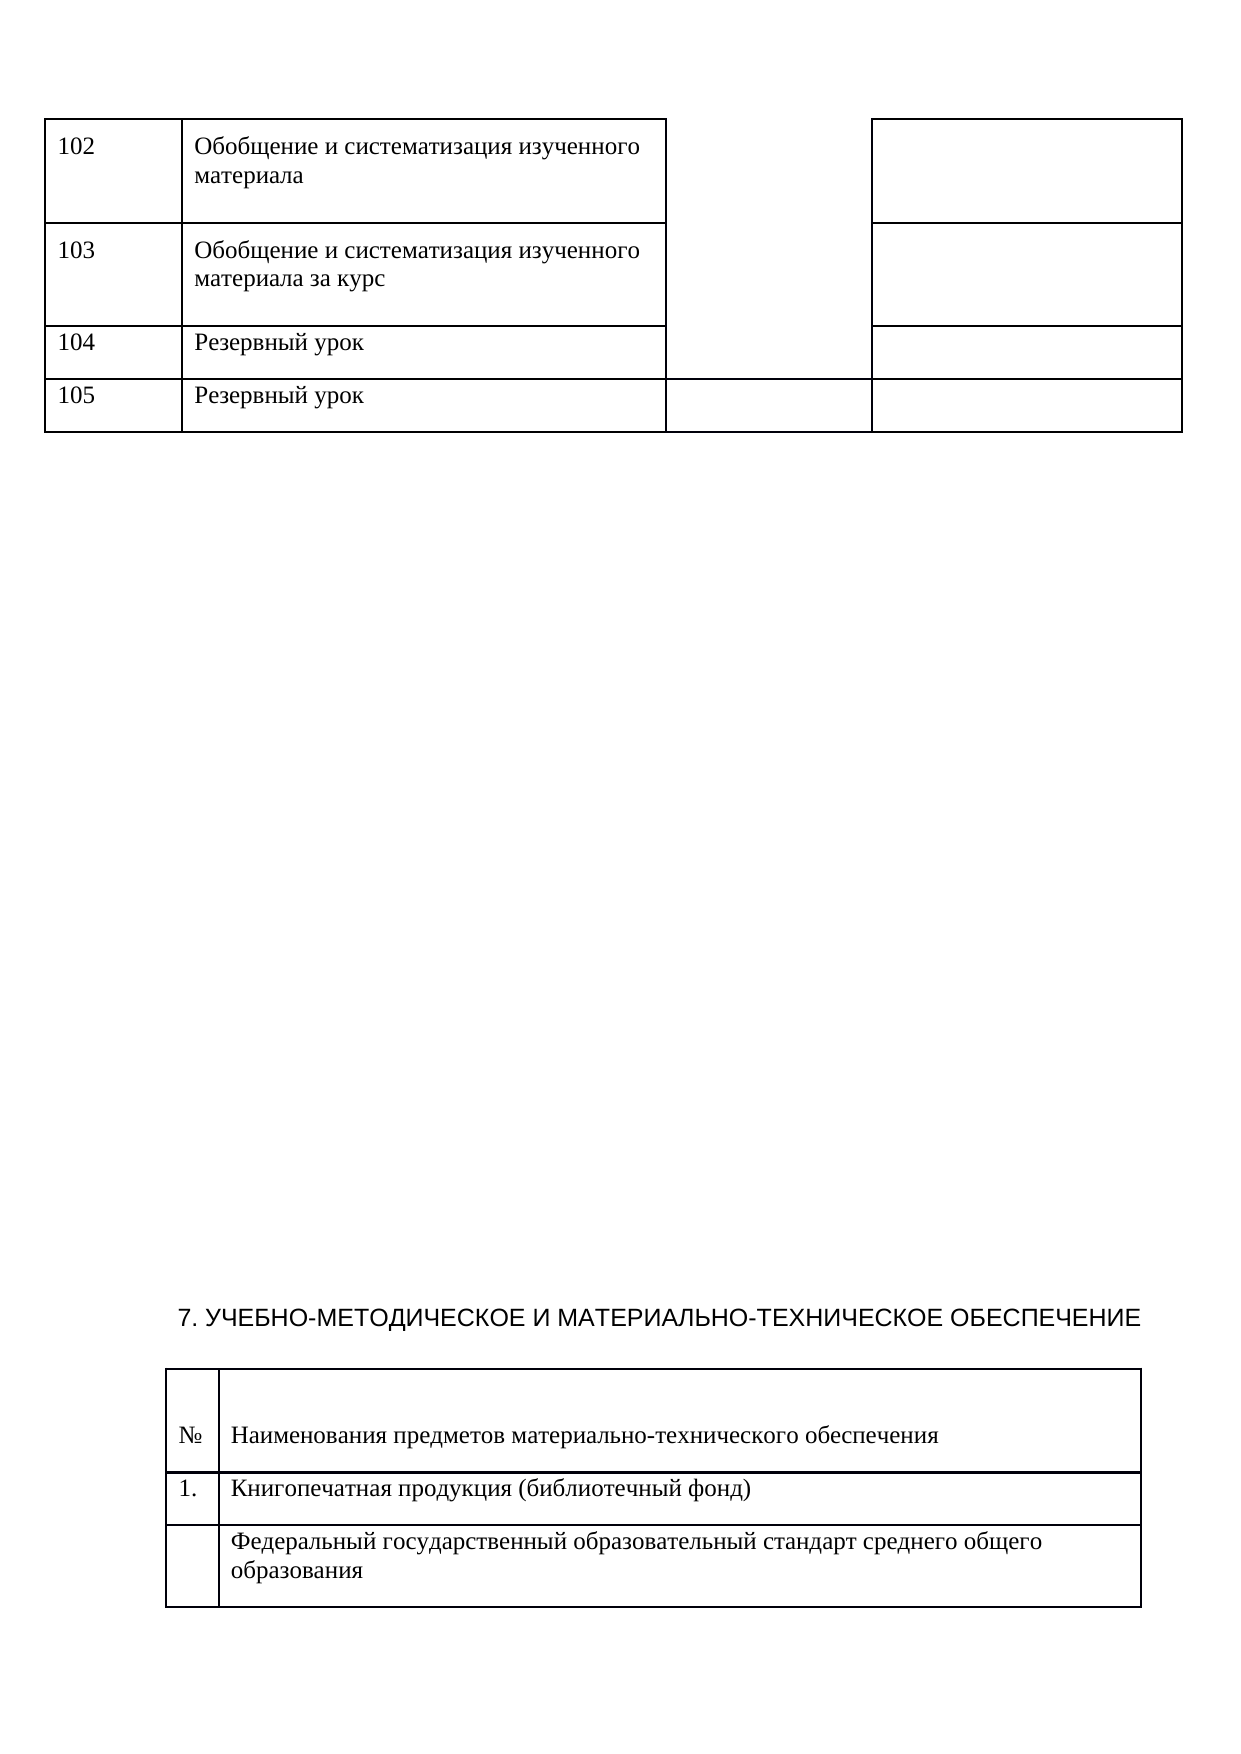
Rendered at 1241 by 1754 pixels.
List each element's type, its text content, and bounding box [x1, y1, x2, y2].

table_cell 104 [46, 327, 181, 378]
table_cell 1. [167, 1474, 218, 1524]
table_cell Книгопечатная продукция (библиотечный фонд) [220, 1474, 1140, 1524]
table_cell Обобщение и систематизация изученного материала за курс [183, 224, 665, 325]
table_cell [167, 1526, 218, 1606]
table_cell [873, 327, 1181, 378]
table_cell Резервный урок [183, 380, 665, 431]
table_cell [667, 325, 871, 378]
table_header Наименования предметов материально-технического обеспечения [220, 1370, 1140, 1471]
table_cell 105 [46, 380, 181, 431]
table_cell Федеральный государственный образовательный стандарт среднего общего образования [220, 1526, 1140, 1606]
table_cell Обобщение и систематизация изученного материала [183, 120, 665, 222]
table_cell [873, 224, 1181, 325]
table_cell [667, 380, 871, 431]
table_header № [167, 1370, 218, 1471]
table_cell 102 [46, 120, 181, 222]
table_cell Резервный урок [183, 327, 665, 378]
text 7. УЧЕБНО-МЕТОДИЧЕСКОЕ И МАТЕРИАЛЬНО-ТЕХНИЧЕСКОЕ ОБЕСПЕЧЕНИЕ [177, 1302, 1152, 1331]
table_cell 103 [46, 224, 181, 325]
table_cell [873, 380, 1181, 431]
table_cell [873, 120, 1181, 222]
